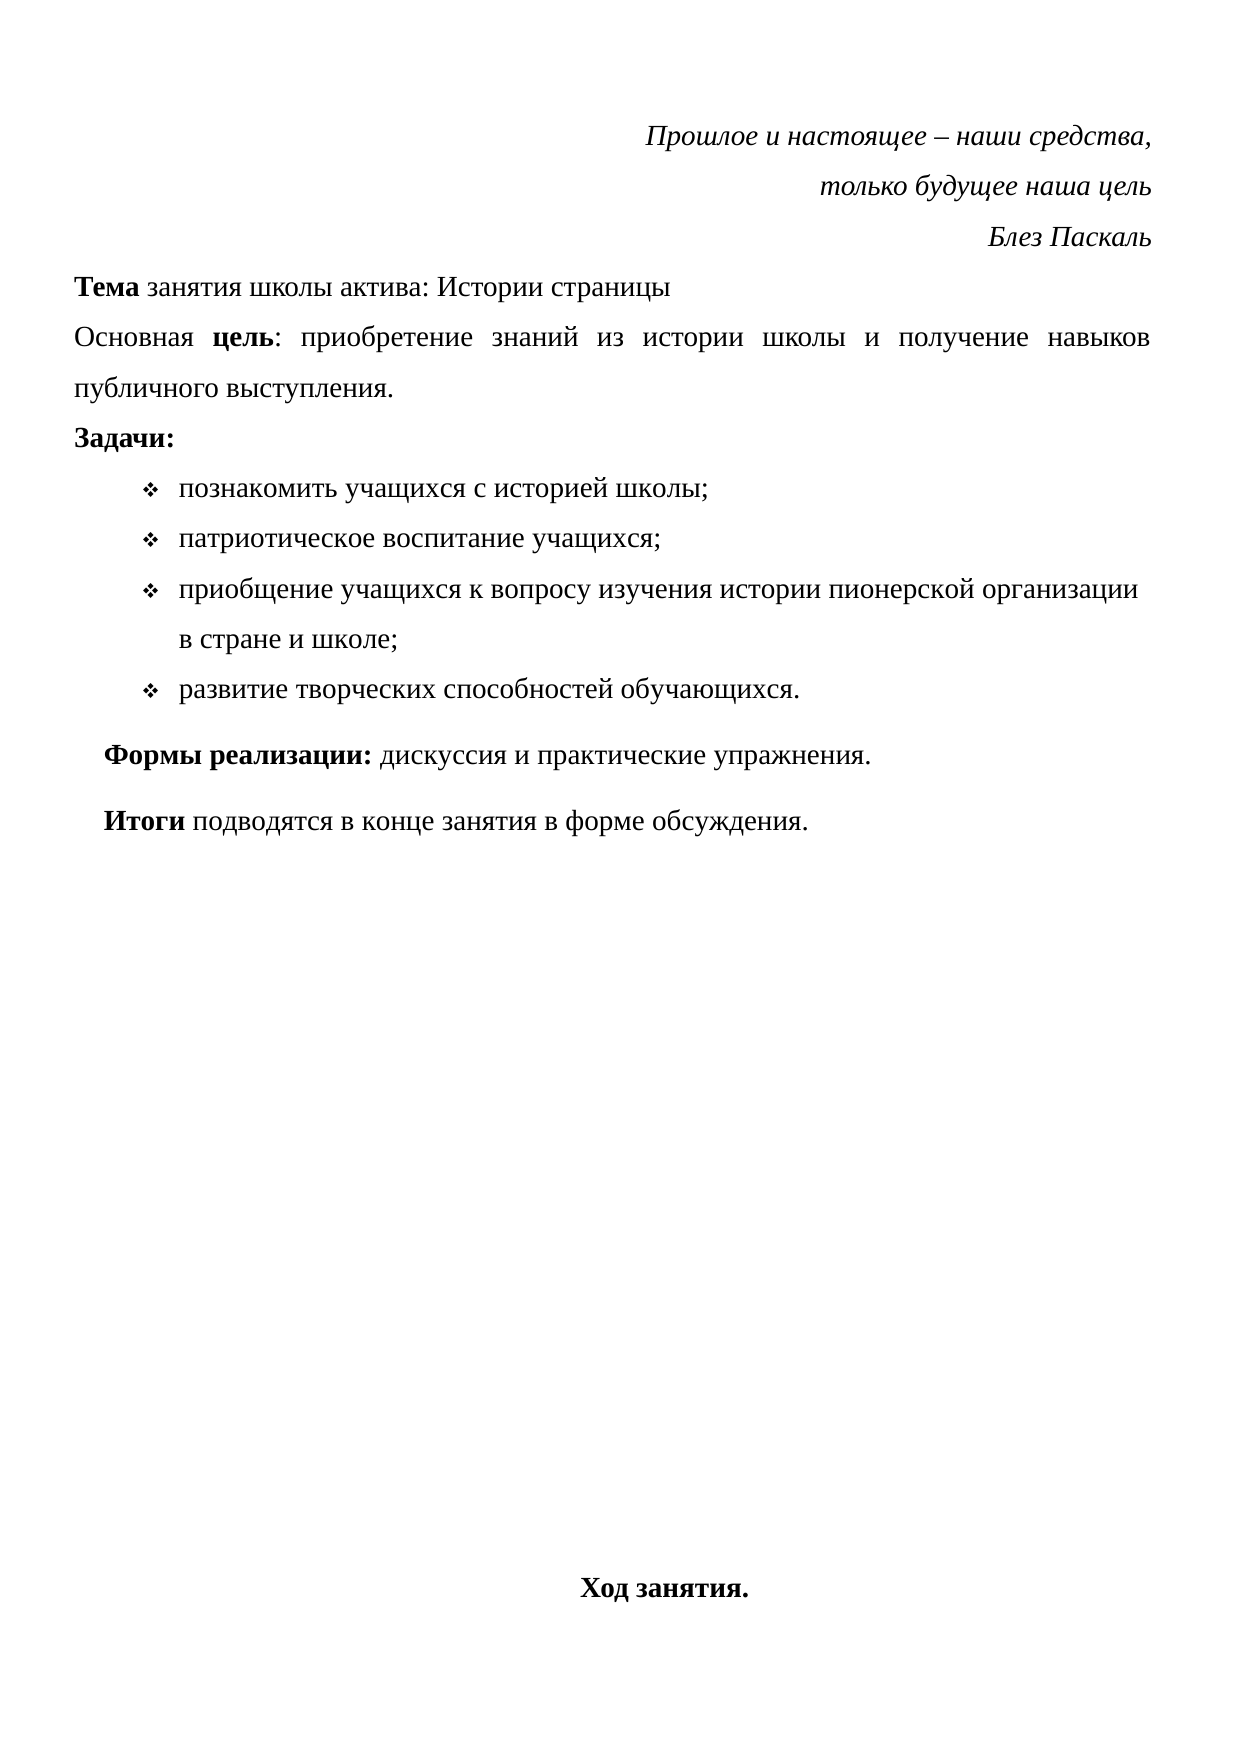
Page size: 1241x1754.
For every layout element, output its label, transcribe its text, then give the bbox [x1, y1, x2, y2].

text Блез Паскаль [103, 219, 1152, 252]
list патриотическое воспитание учащихся; [141, 521, 1152, 554]
text Основная цель: приобретение знаний из истории школы и получение навыков публичного выступления. [74, 319, 1152, 403]
text Ход занятия. [103, 1570, 1152, 1604]
text Итоги подводятся в конце занятия в форме обсуждения. [103, 803, 1152, 837]
text Прошлое и настоящее – наши средства, только будущее наша цель [103, 118, 1152, 202]
list приобщение учащихся к вопросу изучения истории пионерской организации в стране и школе; [141, 571, 1152, 655]
text Задачи: [74, 420, 1152, 453]
text Формы реализации: дискуссия и практические упражнения. [103, 737, 1152, 771]
text Тема занятия школы актива: Истории страницы [74, 269, 1152, 303]
list познакомить учащихся с историей школы; [141, 470, 1152, 504]
list развитие творческих способностей обучающихся. [141, 672, 1152, 705]
